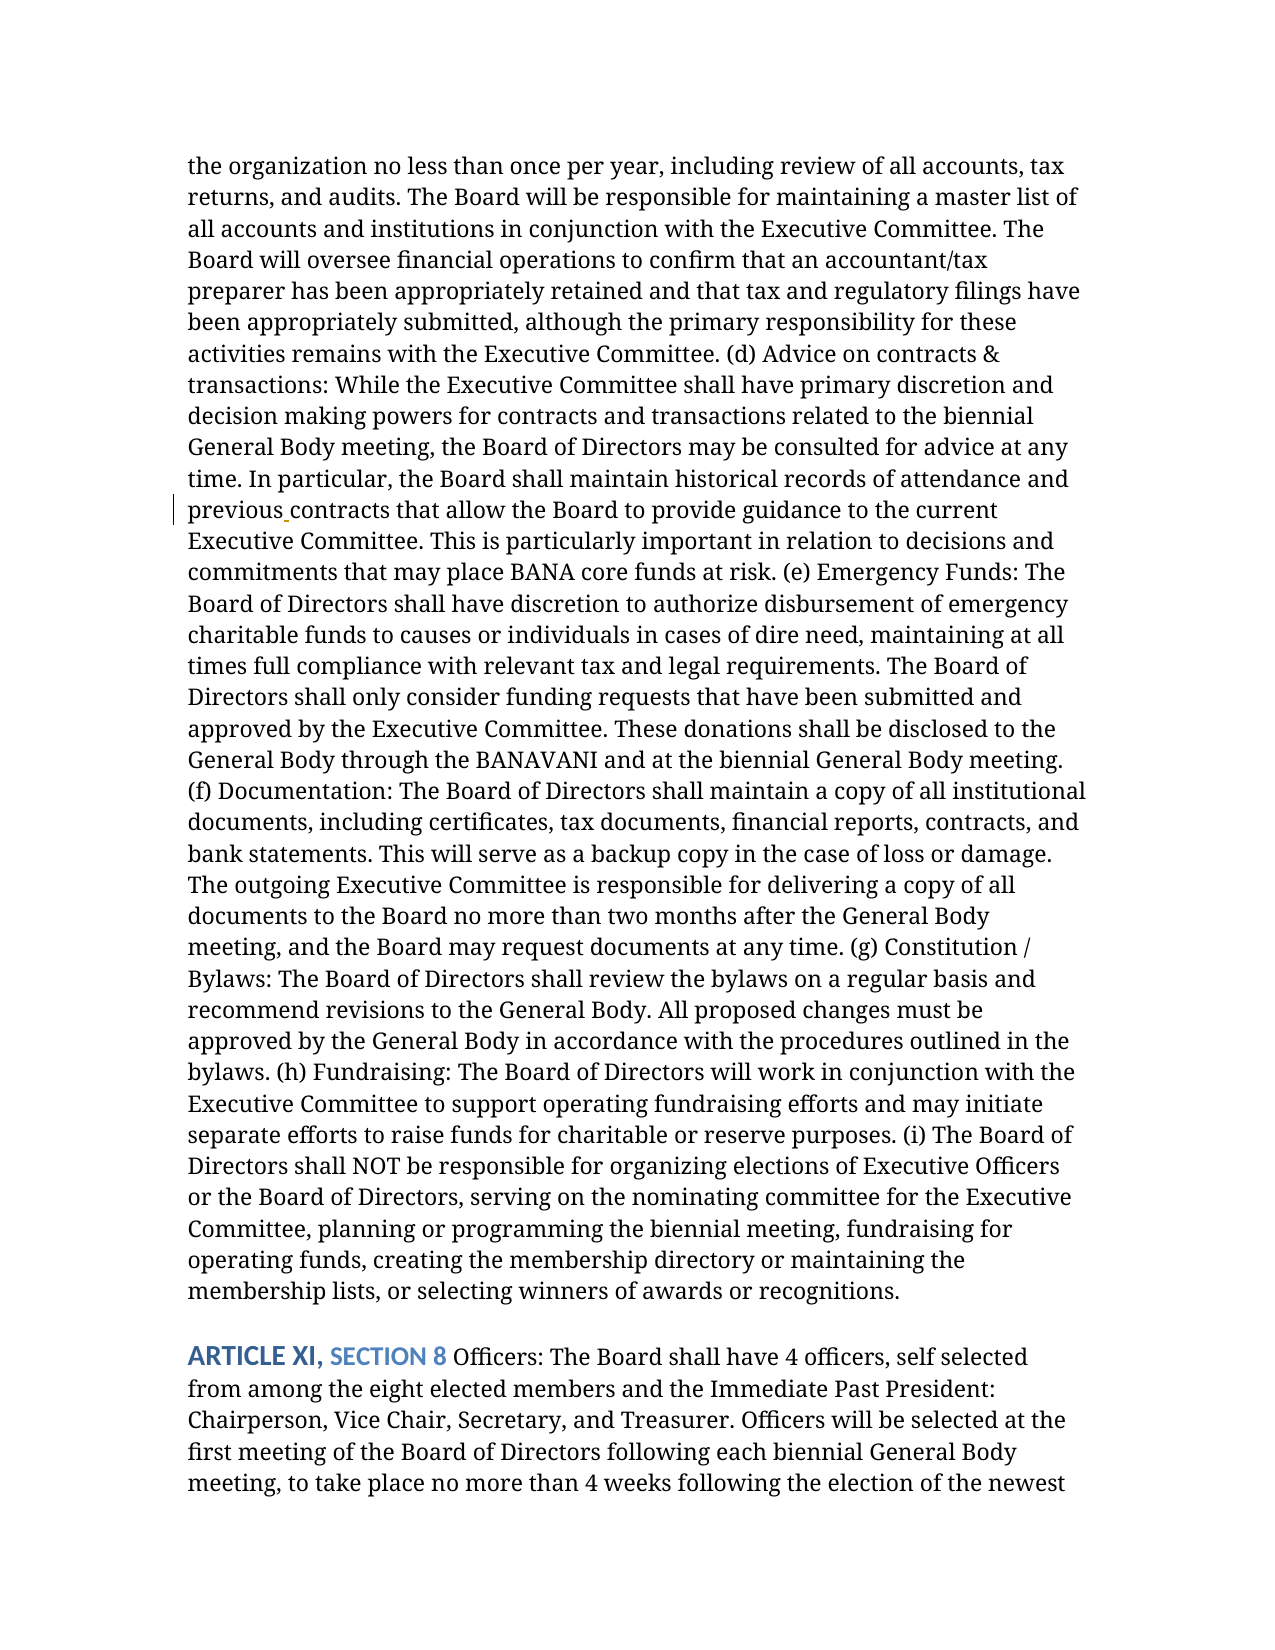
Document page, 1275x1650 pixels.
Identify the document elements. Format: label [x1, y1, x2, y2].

text [187, 150, 1087, 1306]
text [187, 1337, 1087, 1498]
